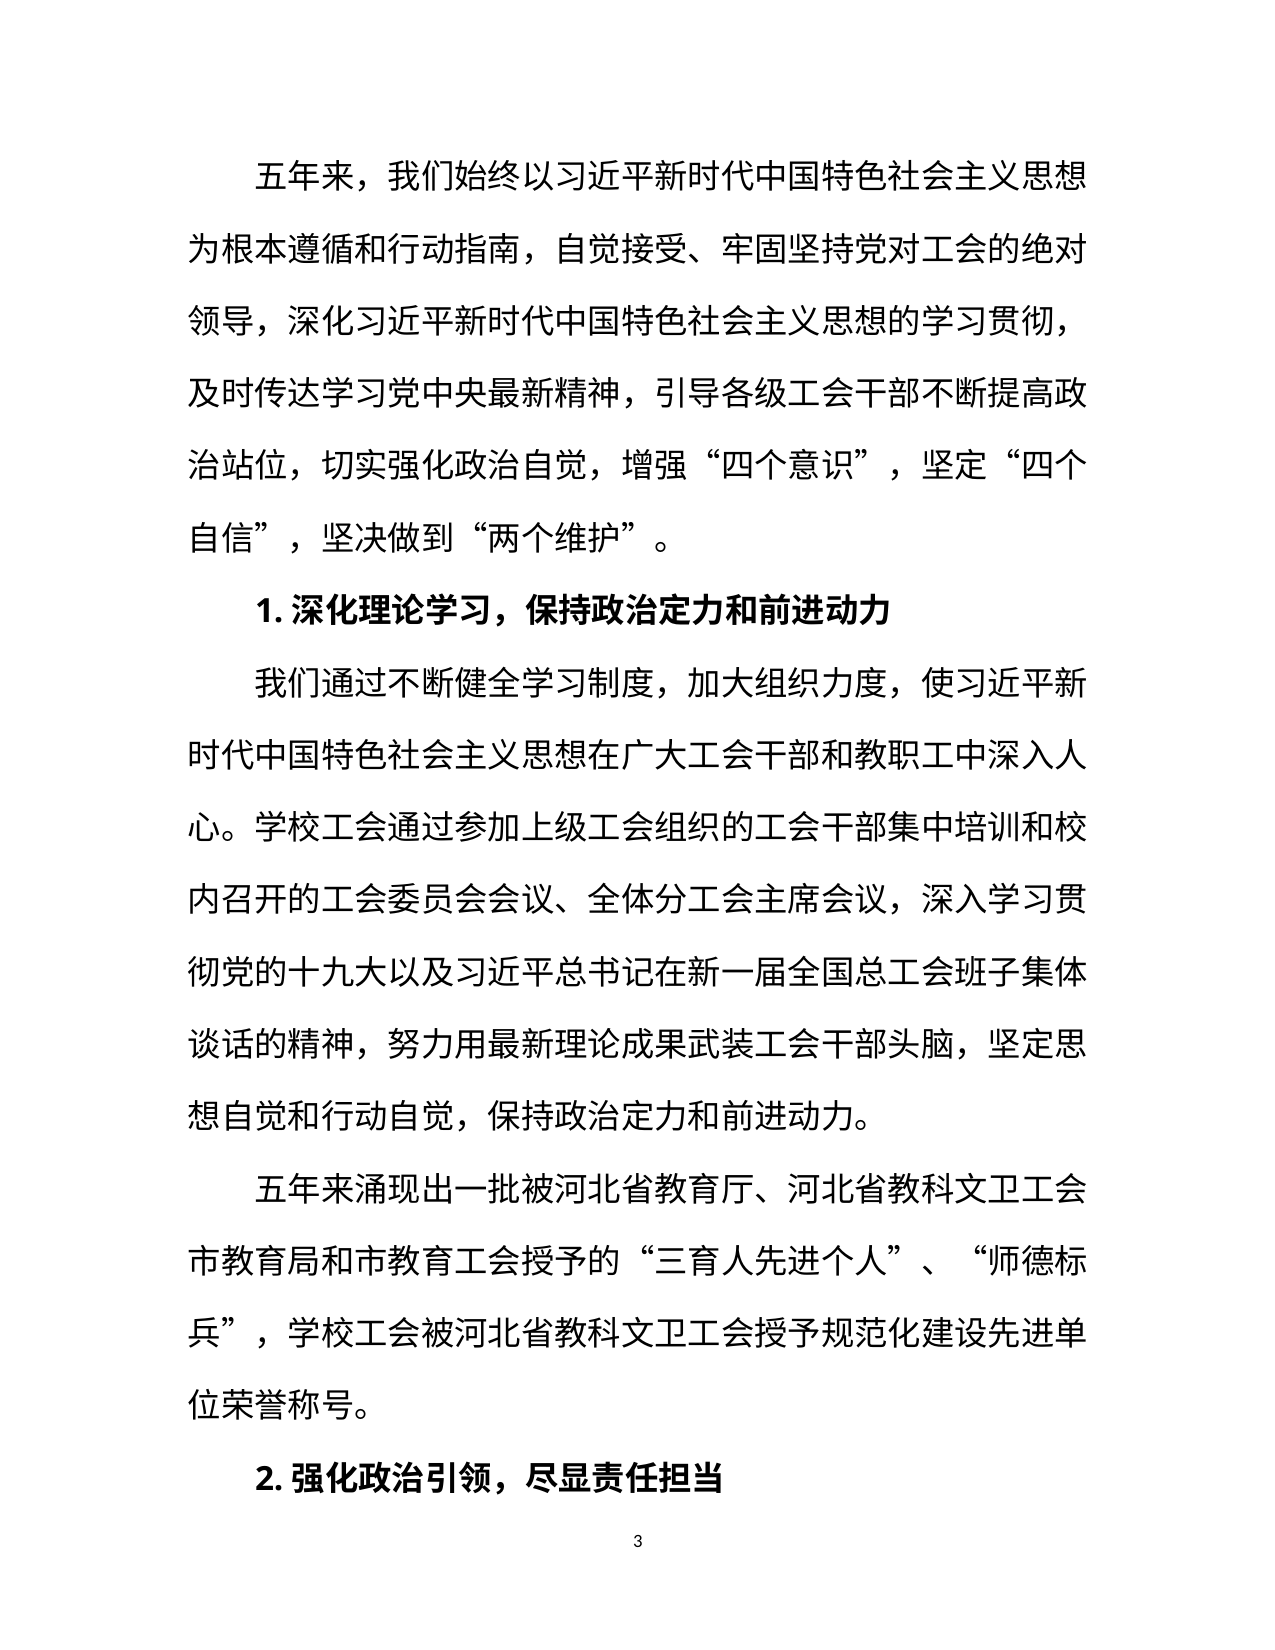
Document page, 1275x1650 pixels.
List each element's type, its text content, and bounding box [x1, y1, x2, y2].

text 1. 深化理论学习，保持政治定力和前进动力 [188, 584, 1087, 632]
text 五年来，我们始终以习近平新时代中国特色社会主义思想为根本遵循和行动指南，自觉接受、牢固坚持党对工会的绝对领导，深化习近平新时代中国特色社会主义思想的学习贯彻，及时传达学习党中央最新精神，引导各级工会干部不断提高政治站位，切实强化政治自觉，增强“四个意识”，坚定“四个自信”，坚决做到“两个维护”。 [187, 150, 1087, 560]
text 2. 强化政治引领，尽显责任担当 [188, 1452, 1087, 1500]
text 我们通过不断健全学习制度，加大组织力度，使习近平新时代中国特色社会主义思想在广大工会干部和教职工中深入人心。学校工会通过参加上级工会组织的工会干部集中培训和校内召开的工会委员会会议、全体分工会主席会议，深入学习贯彻党的十九大以及习近平总书记在新一届全国总工会班子集体谈话的精神，努力用最新理论成果武装工会干部头脑，坚定思想自觉和行动自觉，保持政治定力和前进动力。 [187, 656, 1087, 1138]
text 五年来涌现出一批被河北省教育厅、河北省教科文卫工会、市教育局和市教育工会授予的“三育人先进个人”、“师德标兵”，学校工会被河北省教科文卫工会授予规范化建设先进单位荣誉称号。 [187, 1162, 1087, 1427]
